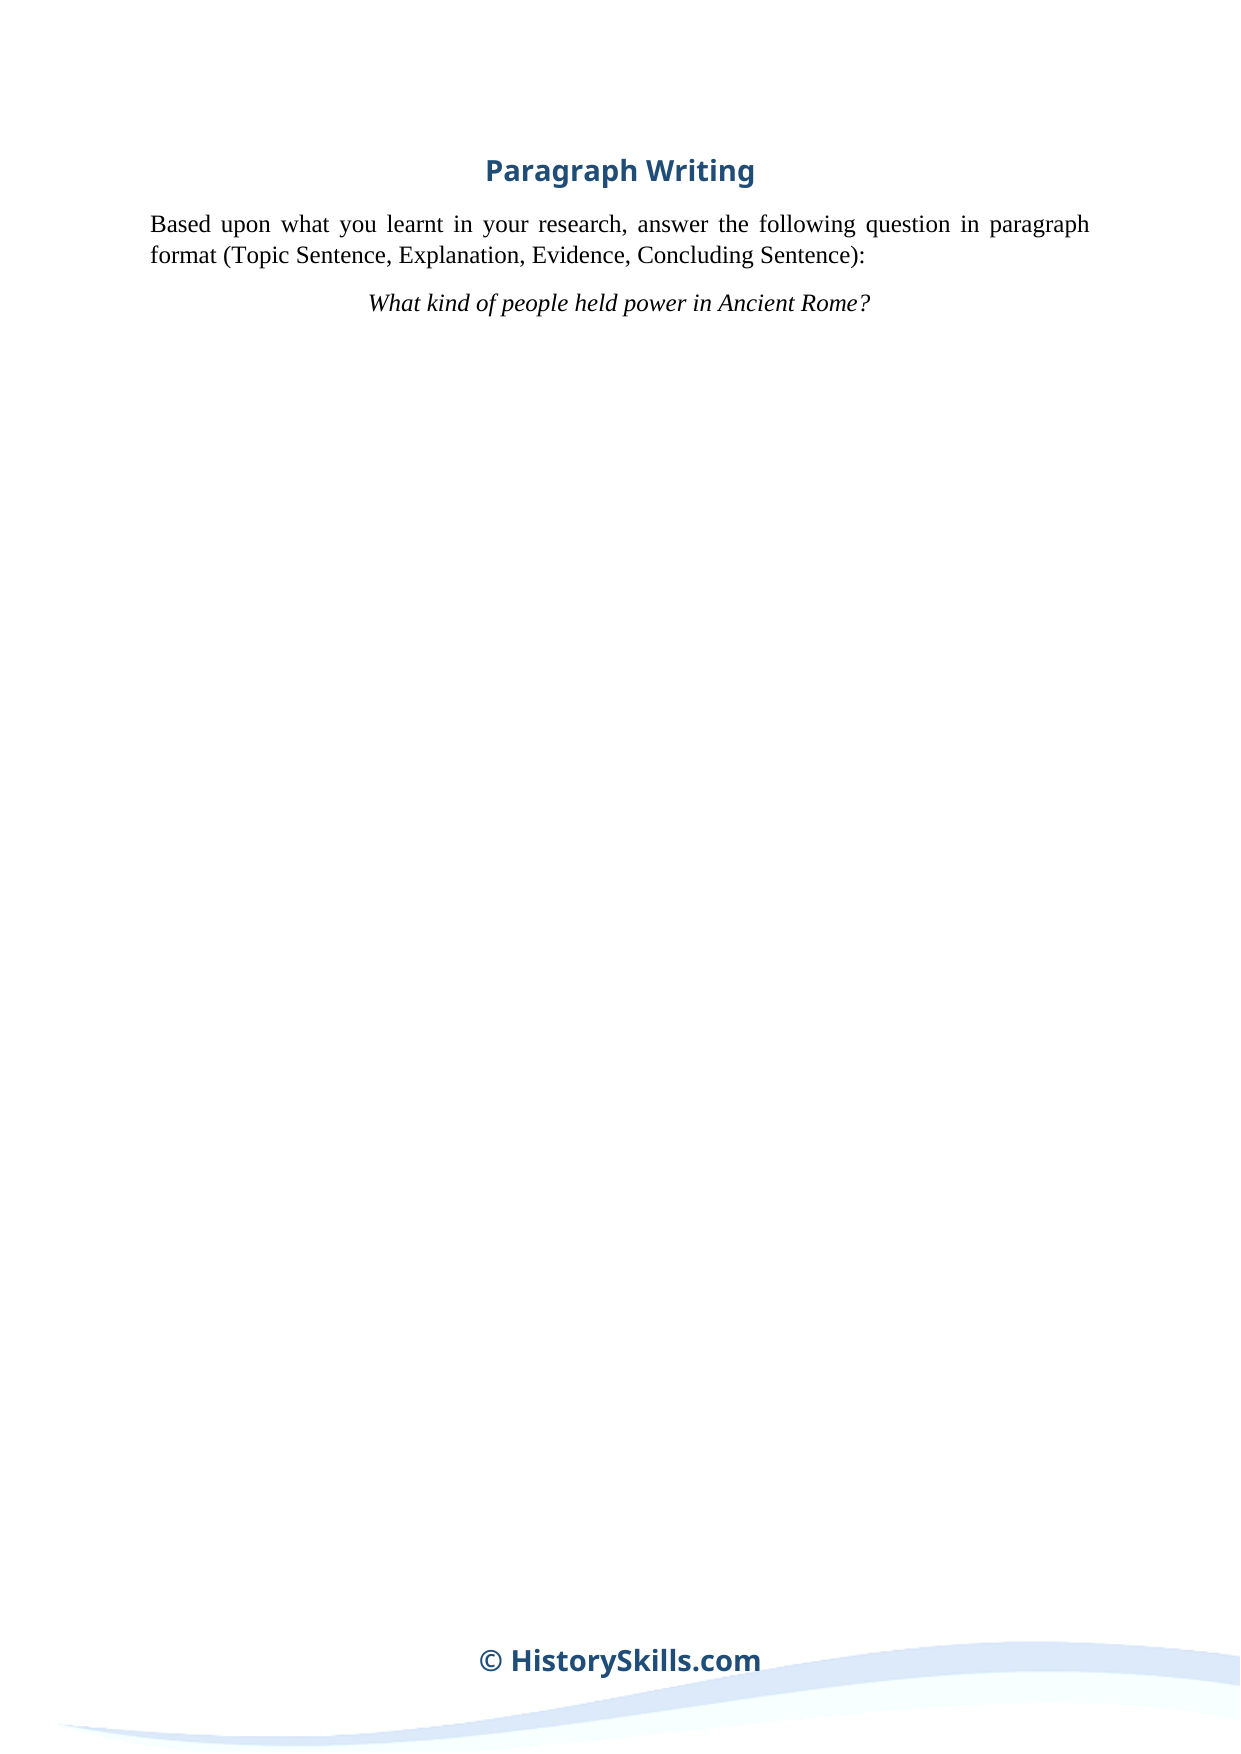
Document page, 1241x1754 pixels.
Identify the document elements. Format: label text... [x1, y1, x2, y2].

text Based upon what you learnt in your research, answer the following question in paragraph format (Topic Sentence, Explanation, Evidence, Concluding Sentence): [150, 209, 1090, 269]
text What kind of people held power in Ancient Rome? [150, 288, 1090, 317]
text Paragraph Writing [150, 150, 1090, 190]
